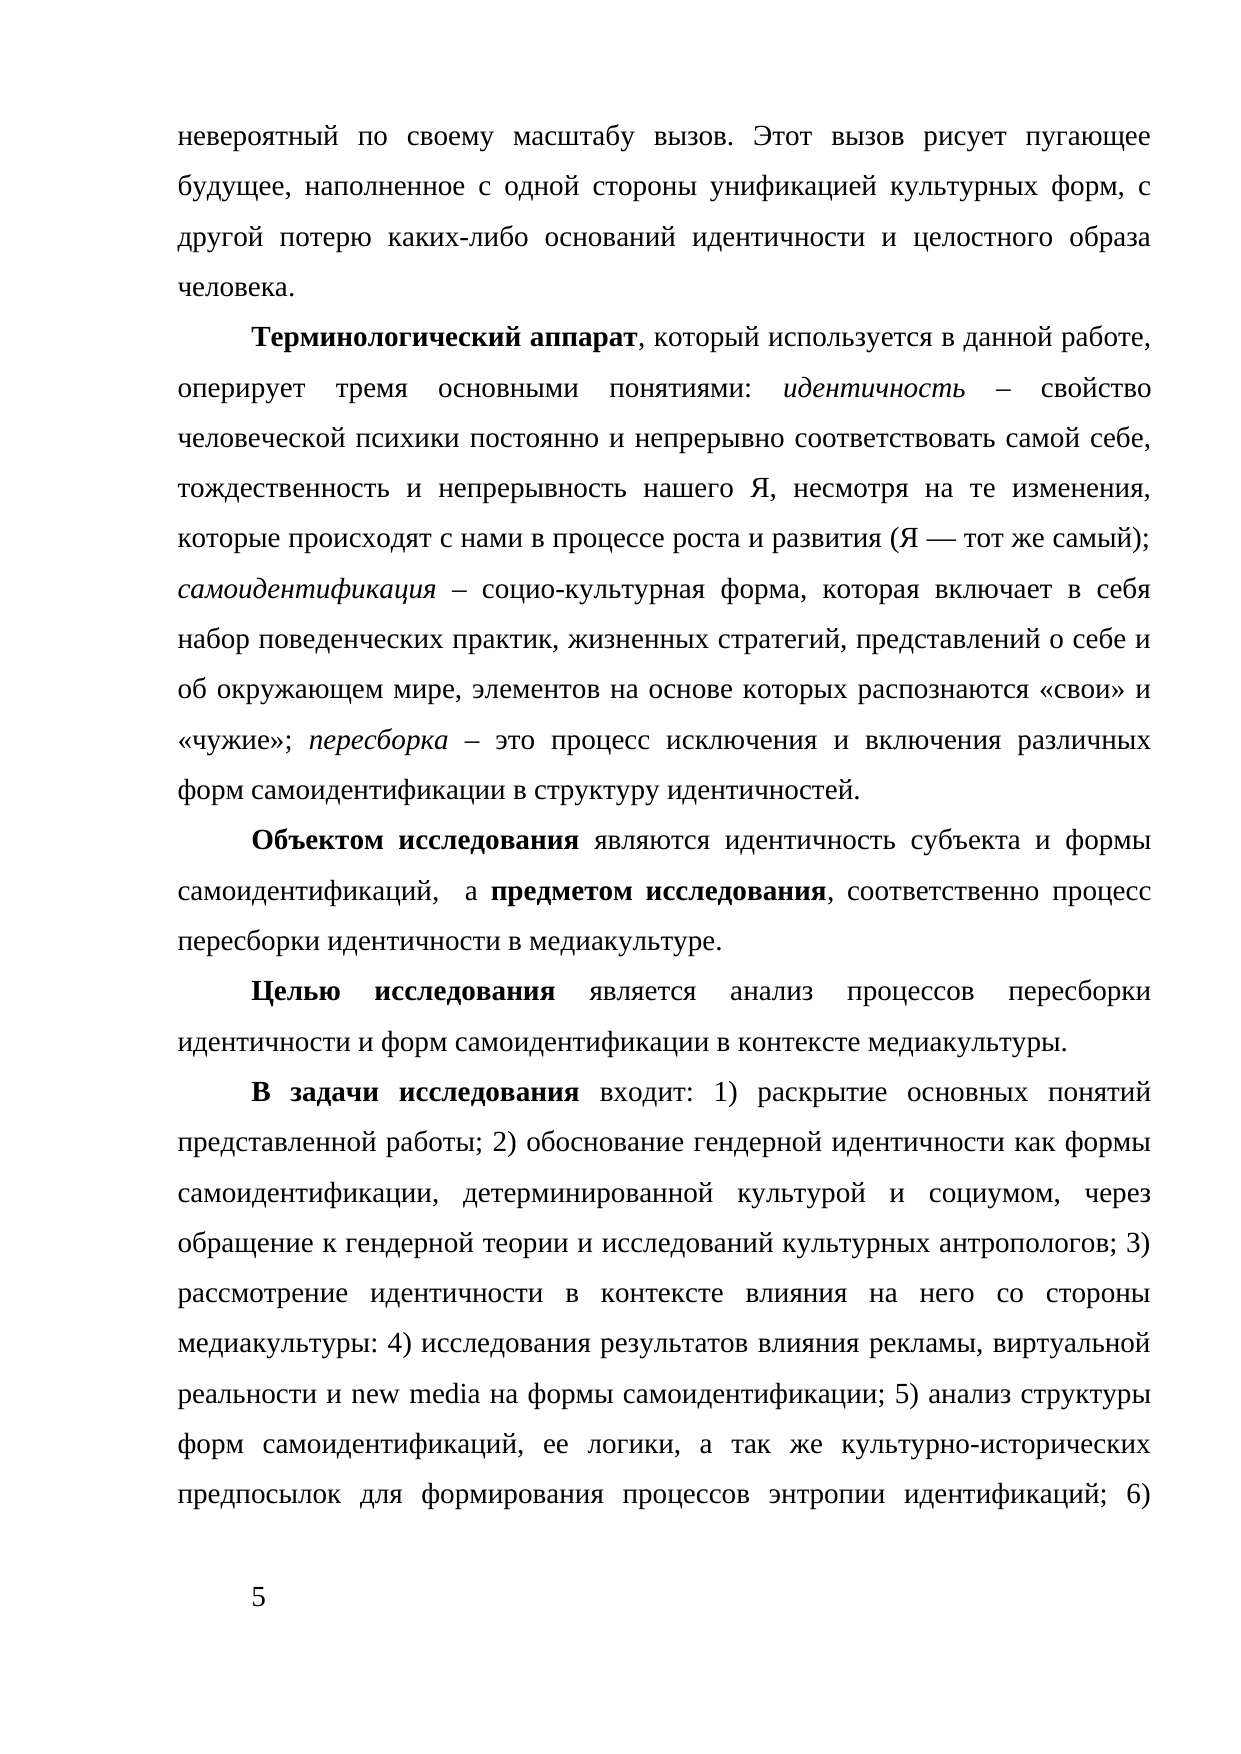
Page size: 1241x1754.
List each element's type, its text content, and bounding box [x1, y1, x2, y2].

text Объектом исследования являются идентичность субъекта и формы самоидентификаций, а предметом исследования, соответственно процесс пересборки идентичности в медиакультуре. [177, 822, 1152, 957]
text Терминологический аппарат, который используется в данной работе, оперирует тремя основными понятиями: идентичность – свойство человеческой психики постоянно и непрерывно соответствовать самой себе, тождественность и непрерывность нашего Я, несмотря на те изменения, которые происходят с нами в процессе роста и развития (Я — тот же самый); самоидентификация – социо-культурная форма, которая включает в себя набор поведенческих практик, жизненных стратегий, представлений о себе и об окружающем мире, элементов на основе которых распознаются «свои» и «чужие»; пересборка – это процесс исключения и включения различных форм самоидентификации в структуру идентичностей. [177, 319, 1152, 806]
text Целью исследования является анализ процессов пересборки идентичности и форм самоидентификации в контексте медиакультуры. [177, 973, 1152, 1057]
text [177, 1074, 1152, 1510]
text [177, 118, 1152, 303]
